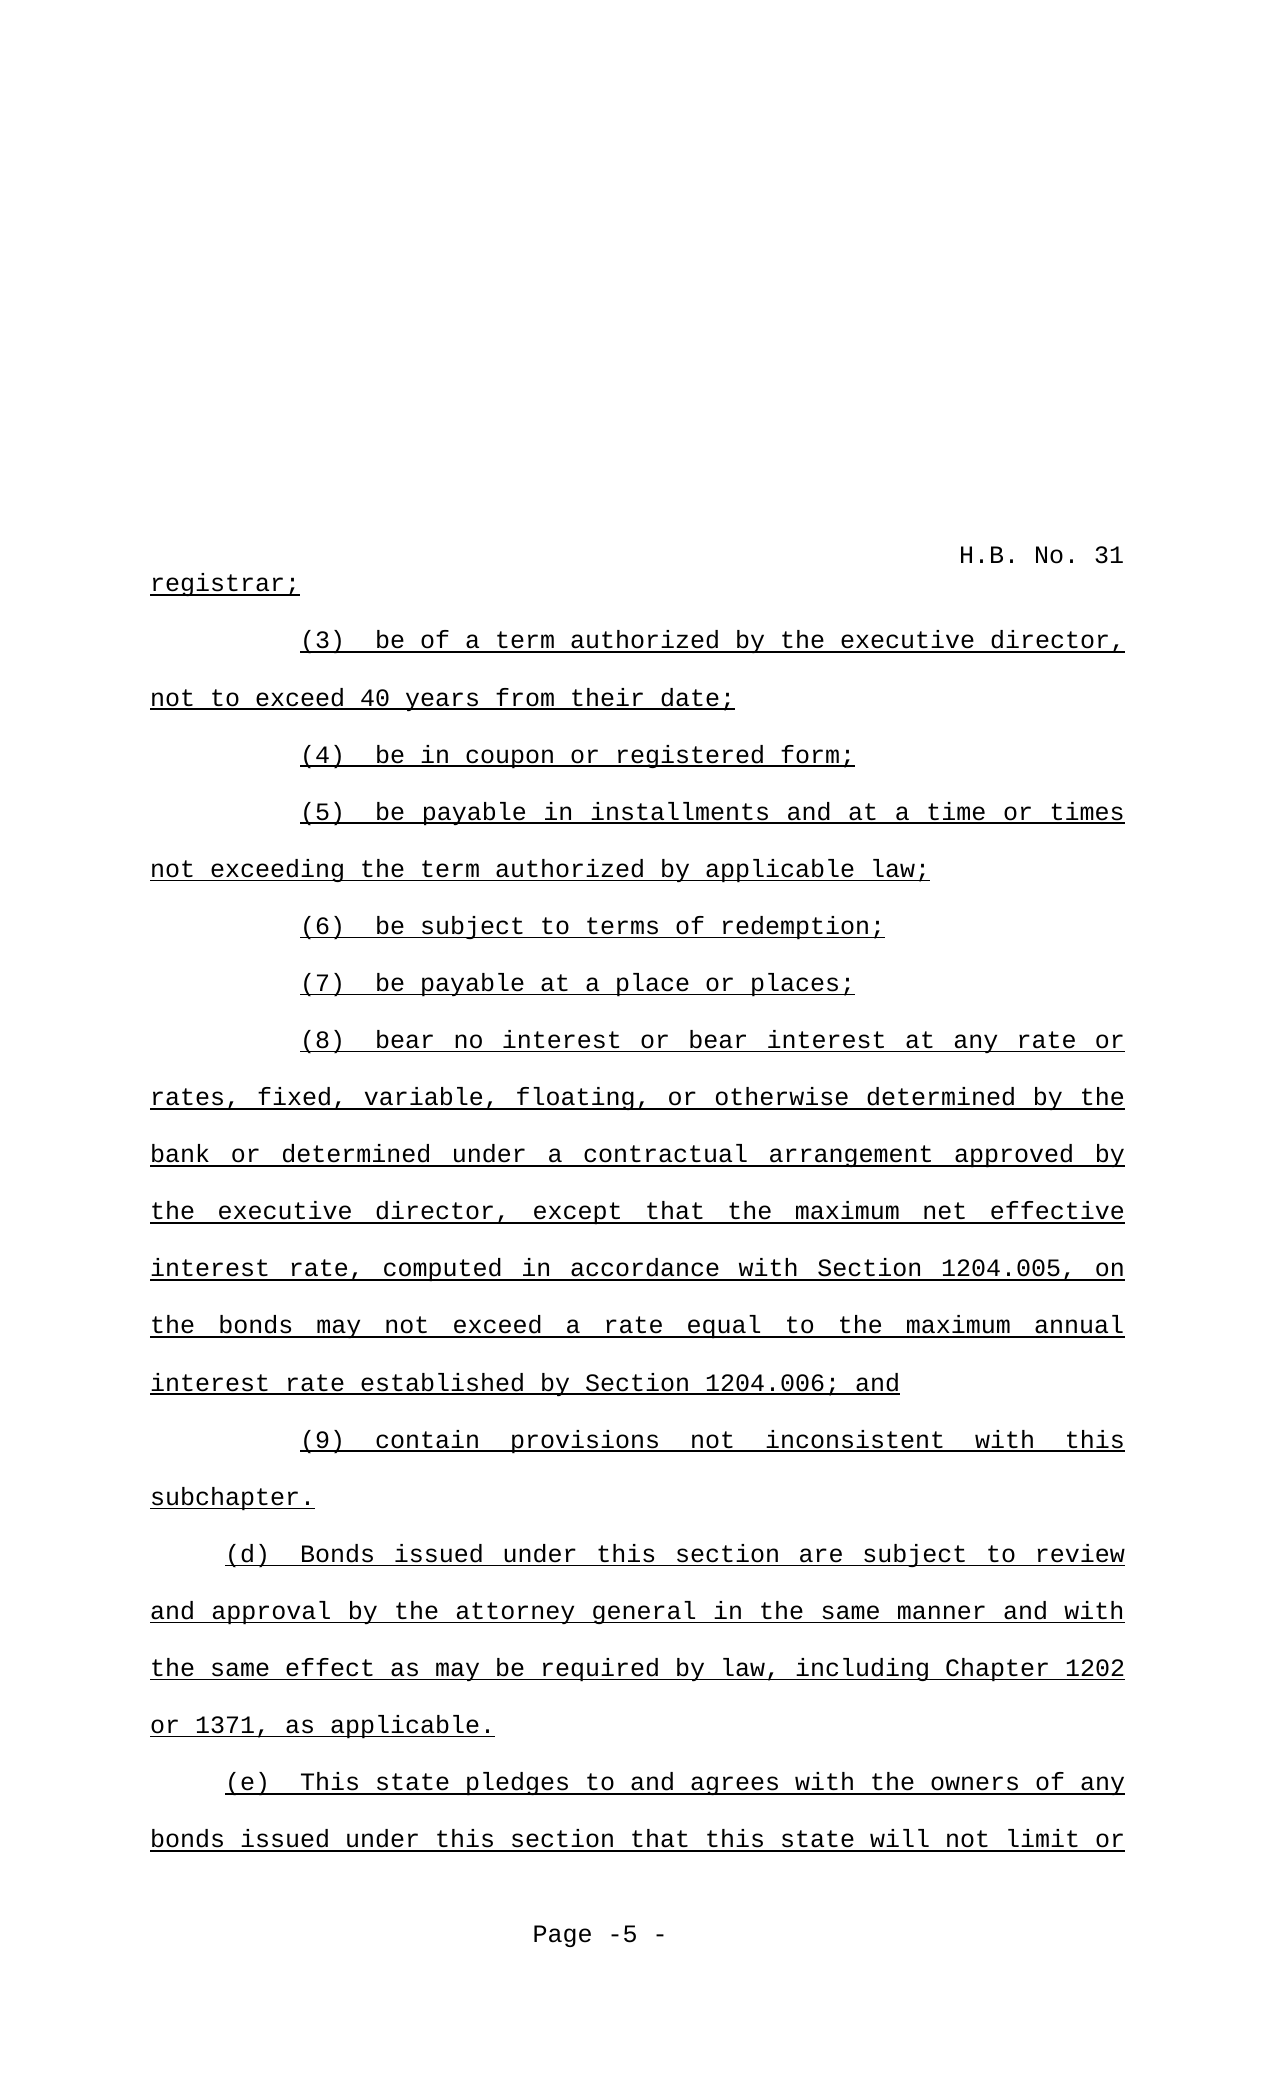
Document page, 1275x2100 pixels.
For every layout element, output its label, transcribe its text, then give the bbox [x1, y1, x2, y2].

text (d) Bonds issued under this section are subject to review and approval by the attorney general in the same manner and with the same effect as may be required by law, including Chapter 1202 or 1371, as applicable. [150, 1541, 1125, 1622]
text (8) bear no interest or bear interest at any rate or rates, fixed, variable, floating, or otherwise determined by the bank or determined under a contractual arrangement approved by the executive director, except that the maximum net effective interest rate, computed in accordance with Section 1204.005, on the bonds may not exceed a rate equal to the maximum annual interest rate established by Section 1204.006; and [150, 1338, 1125, 1398]
text (8) bear no interest or bear interest at any rate or rates, fixed, variable, floating, or otherwise determined by the bank or determined under a contractual arrangement approved by the executive director, except that the maximum net effective interest rate, computed in accordance with Section 1204.005, on the bonds may not exceed a rate equal to the maximum annual interest rate established by Section 1204.006; and [150, 1110, 1125, 1165]
text (5) be payable in installments and at a time or times not exceeding the term authorized by applicable law; [150, 799, 1125, 885]
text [150, 1769, 1125, 1850]
text (6) be subject to terms of redemption; [150, 913, 1125, 942]
text (7) be payable at a place or places; [150, 970, 1125, 999]
text (4) be in coupon or registered form; [150, 742, 1125, 771]
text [150, 571, 1125, 599]
text (8) bear no interest or bear interest at any rate or rates, fixed, variable, floating, or otherwise determined by the bank or determined under a contractual arrangement approved by the executive director, except that the maximum net effective interest rate, computed in accordance with Section 1204.005, on the bonds may not exceed a rate equal to the maximum annual interest rate established by Section 1204.006; and [150, 1167, 1125, 1222]
text (d) Bonds issued under this section are subject to review and approval by the attorney general in the same manner and with the same effect as may be required by law, including Chapter 1202 or 1371, as applicable. [150, 1623, 1125, 1679]
text (d) Bonds issued under this section are subject to review and approval by the attorney general in the same manner and with the same effect as may be required by law, including Chapter 1202 or 1371, as applicable. [150, 1680, 1125, 1741]
text (8) bear no interest or bear interest at any rate or rates, fixed, variable, floating, or otherwise determined by the bank or determined under a contractual arrangement approved by the executive director, except that the maximum net effective interest rate, computed in accordance with Section 1204.005, on the bonds may not exceed a rate equal to the maximum annual interest rate established by Section 1204.006; and [150, 1224, 1125, 1279]
text (8) bear no interest or bear interest at any rate or rates, fixed, variable, floating, or otherwise determined by the bank or determined under a contractual arrangement approved by the executive director, except that the maximum net effective interest rate, computed in accordance with Section 1204.005, on the bonds may not exceed a rate equal to the maximum annual interest rate established by Section 1204.006; and [150, 1027, 1125, 1108]
text (8) bear no interest or bear interest at any rate or rates, fixed, variable, floating, or otherwise determined by the bank or determined under a contractual arrangement approved by the executive director, except that the maximum net effective interest rate, computed in accordance with Section 1204.005, on the bonds may not exceed a rate equal to the maximum annual interest rate established by Section 1204.006; and [150, 1281, 1125, 1336]
text (3) be of a term authorized by the executive director, not to exceed 40 years from their date; [150, 628, 1125, 713]
text (9) contain provisions not inconsistent with this subchapter. [150, 1427, 1125, 1513]
